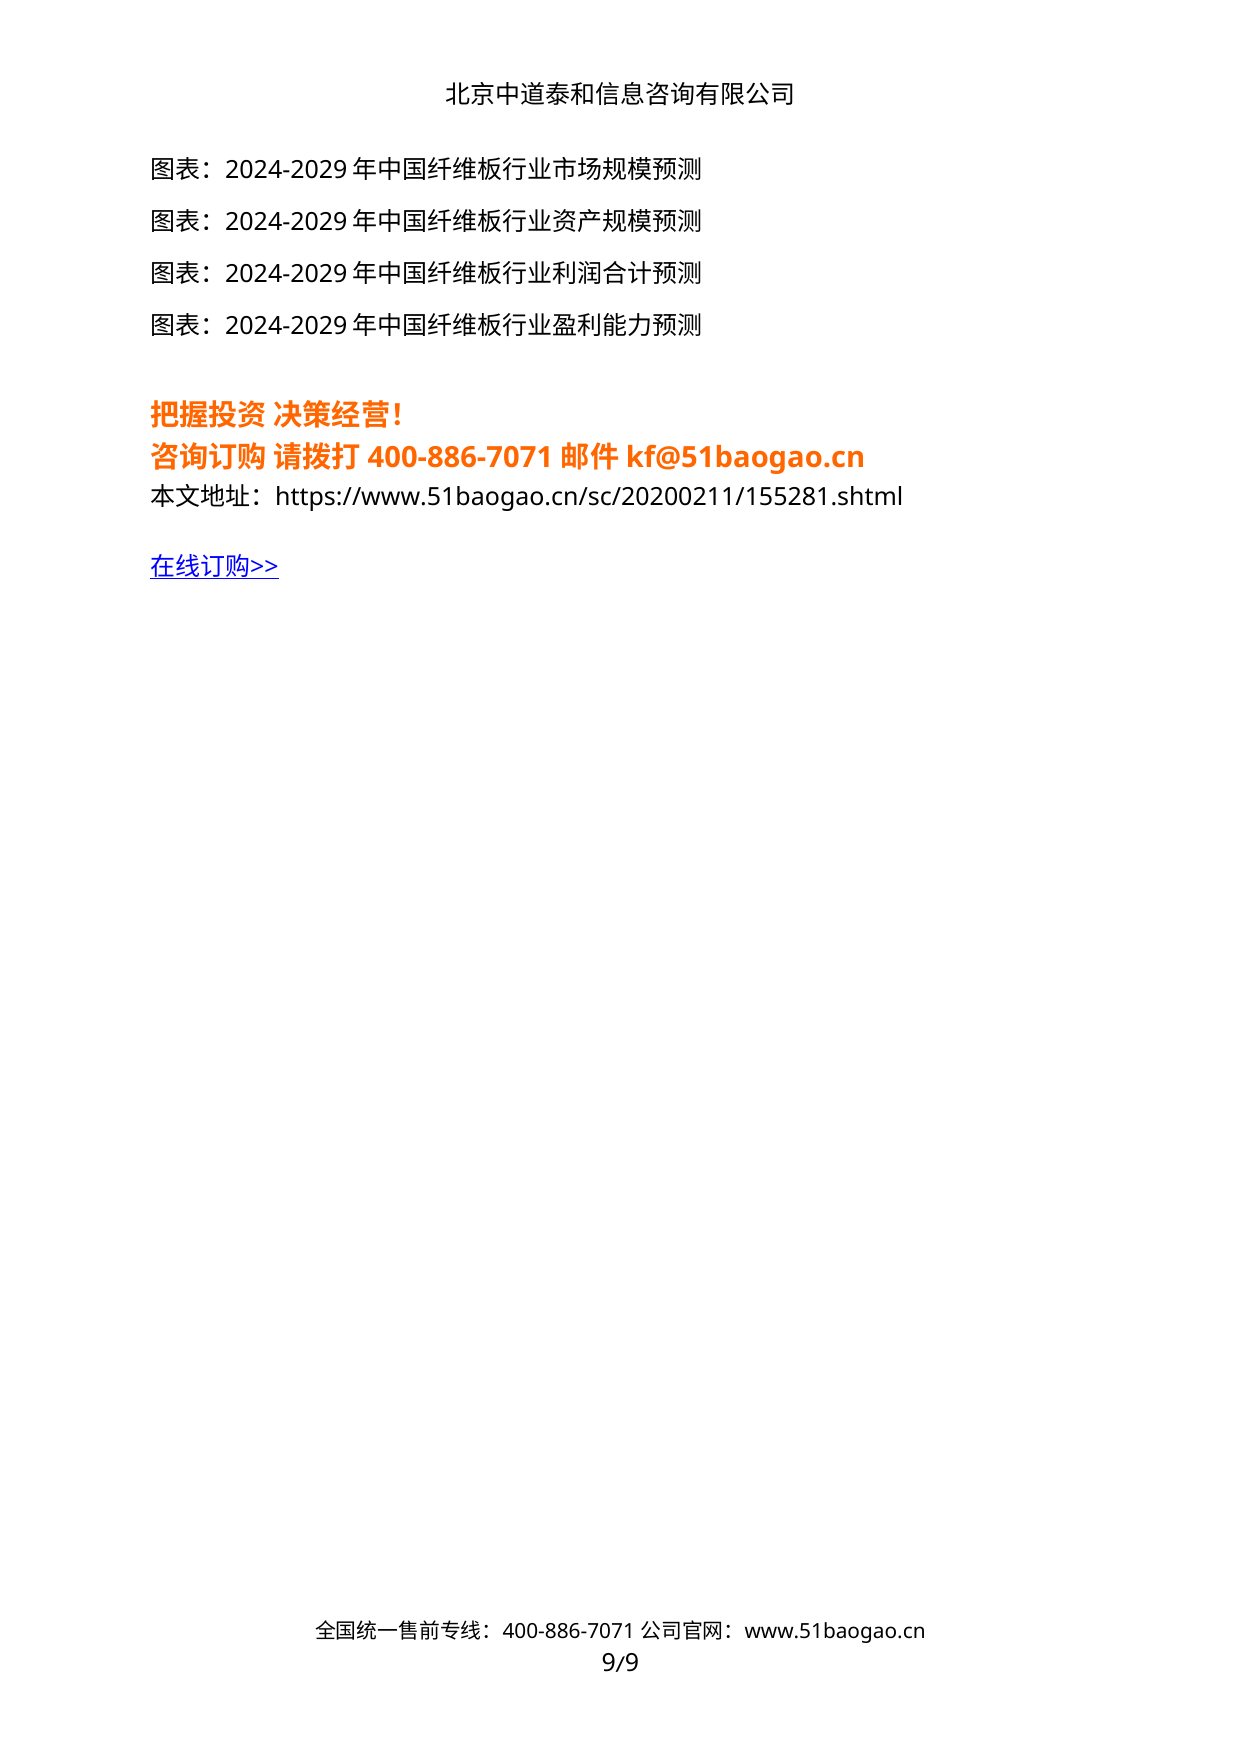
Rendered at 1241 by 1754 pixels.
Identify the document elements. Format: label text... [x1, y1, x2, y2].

text 在线订购>> [150, 512, 1090, 583]
text 图表：2024-2029年中国纤维板行业市场规模预测 [150, 150, 1090, 186]
text 图表：2024-2029年中国纤维板行业盈利能力预测 [150, 306, 1090, 342]
text 把握投资 决策经营！咨询订购 请拨打 400-886-7071 邮件 kf@51baogao.cn本文地址：https://www.51baogao.cn/sc/20200211/155281.shtml [150, 357, 1090, 512]
text 图表：2024-2029年中国纤维板行业利润合计预测 [150, 254, 1090, 290]
text 图表：2024-2029年中国纤维板行业资产规模预测 [150, 202, 1090, 238]
